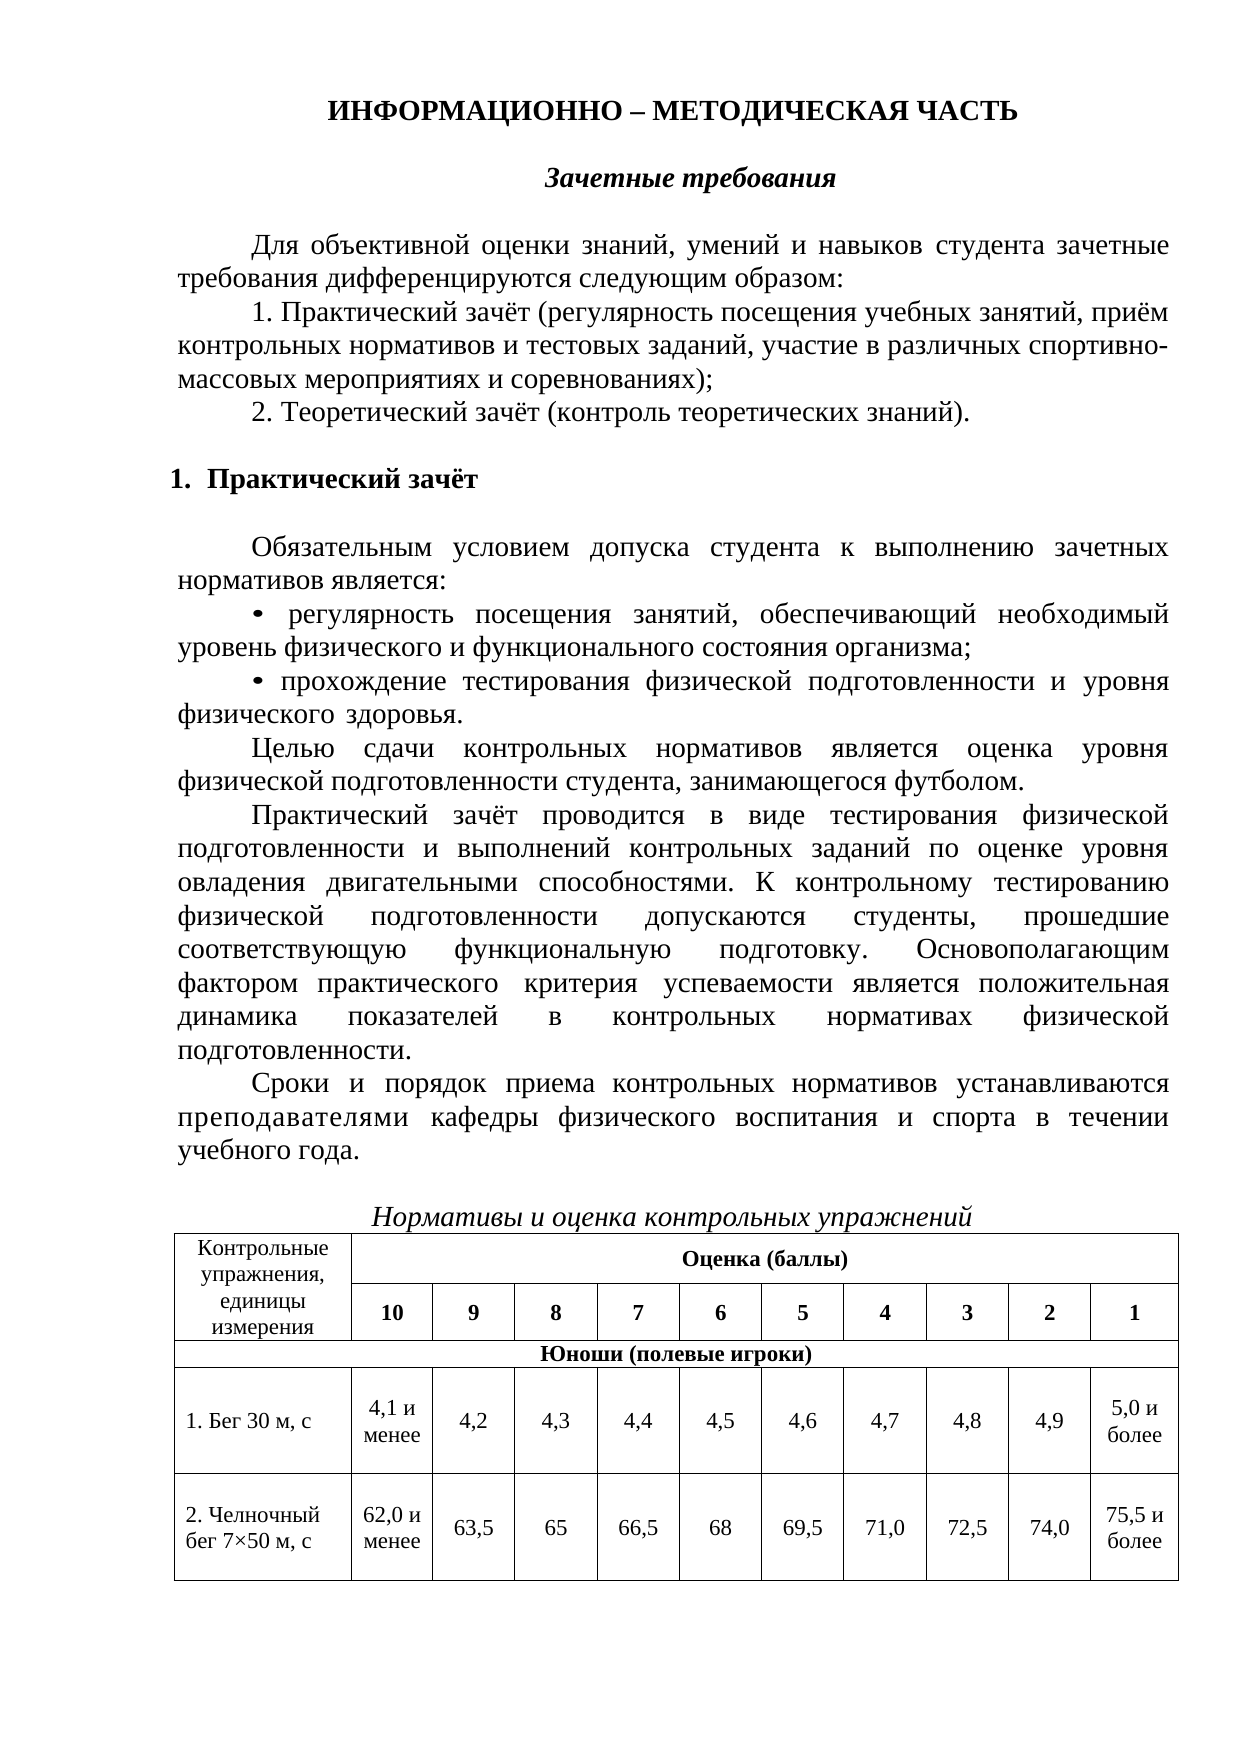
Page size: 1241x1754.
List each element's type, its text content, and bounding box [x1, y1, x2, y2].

table_cell 10 [352, 1284, 432, 1339]
table_header Контрольные упражнения, единицы измерения [175, 1234, 351, 1339]
text Сроки и порядок приема контрольных нормативов устанавливаются преподавателями кафедры физического воспитания и спорта в течении учебного года. [177, 1065, 1169, 1166]
text • регулярность посещения занятий, обеспечивающий необходимый уровень физического и функционального состояния организма; [177, 596, 1169, 663]
table_cell 66,5 [598, 1474, 679, 1580]
table_cell 4,4 [598, 1368, 679, 1473]
table_cell 6 [680, 1284, 761, 1339]
table_cell 8 [515, 1284, 597, 1339]
list Практический зачёт (регулярность посещения учебных занятий, приём контрольных нормативов и тестовых заданий, участие в различных спортивно-массовых мероприятиях и соревнованиях); [177, 294, 1169, 394]
table_cell 1 [1091, 1284, 1178, 1339]
table_cell 4,2 [433, 1368, 514, 1473]
table_cell 4,6 [762, 1368, 843, 1473]
table_cell 75,5 и более [1091, 1474, 1178, 1580]
list Теоретический зачёт (контроль теоретических знаний). [177, 394, 1169, 428]
table_cell 69,5 [762, 1474, 843, 1580]
table_cell 7 [598, 1284, 679, 1339]
text Нормативы и оценка контрольных упражнений [177, 1199, 1169, 1233]
text Целью сдачи контрольных нормативов является оценка уровня физической подготовленности студента, занимающегося футболом. [177, 730, 1169, 797]
table_cell 65 [515, 1474, 597, 1580]
table_cell 62,0 и менее [352, 1474, 432, 1580]
table_cell 5,0 и более [1091, 1368, 1178, 1473]
table_cell 74,0 [1009, 1474, 1090, 1580]
table_cell 68 [680, 1474, 761, 1580]
text • прохождение тестирования физической подготовленности и уровня физического здоровья. [177, 663, 1169, 730]
text ИНФОРМАЦИОННО – МЕТОДИЧЕСКАЯ ЧАСТЬ [177, 93, 1169, 126]
table_cell 1. Бег 30 м, с [175, 1368, 351, 1473]
table_cell 4,7 [844, 1368, 926, 1473]
table_cell 71,0 [844, 1474, 926, 1580]
table_cell 4,9 [1009, 1368, 1090, 1473]
table_cell 4,3 [515, 1368, 597, 1473]
text Зачетные требования [215, 160, 1169, 193]
table_cell 4,8 [927, 1368, 1008, 1473]
table_header Оценка (баллы) [352, 1234, 1178, 1283]
table_cell 63,5 [433, 1474, 514, 1580]
table_cell 72,5 [927, 1474, 1008, 1580]
table_cell 2 [1009, 1284, 1090, 1339]
table_cell 4,5 [680, 1368, 761, 1473]
list Практический зачёт [169, 462, 1169, 495]
table_cell 4 [844, 1284, 926, 1339]
table_cell 2. Челночный бег 7×50 м, с [175, 1474, 351, 1580]
table_cell 5 [762, 1284, 843, 1339]
text Для объективной оценки знаний, умений и навыков студента зачетные требования дифференцируются следующим образом: [177, 227, 1169, 294]
text Обязательным условием допуска студента к выполнению зачетных нормативов является: [177, 529, 1169, 596]
table_cell 9 [433, 1284, 514, 1339]
text Практический зачёт проводится в виде тестирования физической подготовленности и выполнений контрольных заданий по оценке уровня овладения двигательными способностями. К контрольному тестированию физической подготовленности допускаются студенты, прошедшие соответствующую функциональную подготовку. Основополагающим фактором практического критерия успеваемости является положительная динамика показателей в контрольных нормативах физической подготовленности. [177, 797, 1169, 1065]
table_cell Юноши (полевые игроки) [175, 1341, 1178, 1367]
table_cell 3 [927, 1284, 1008, 1339]
table_cell 4,1 и менее [352, 1368, 432, 1473]
